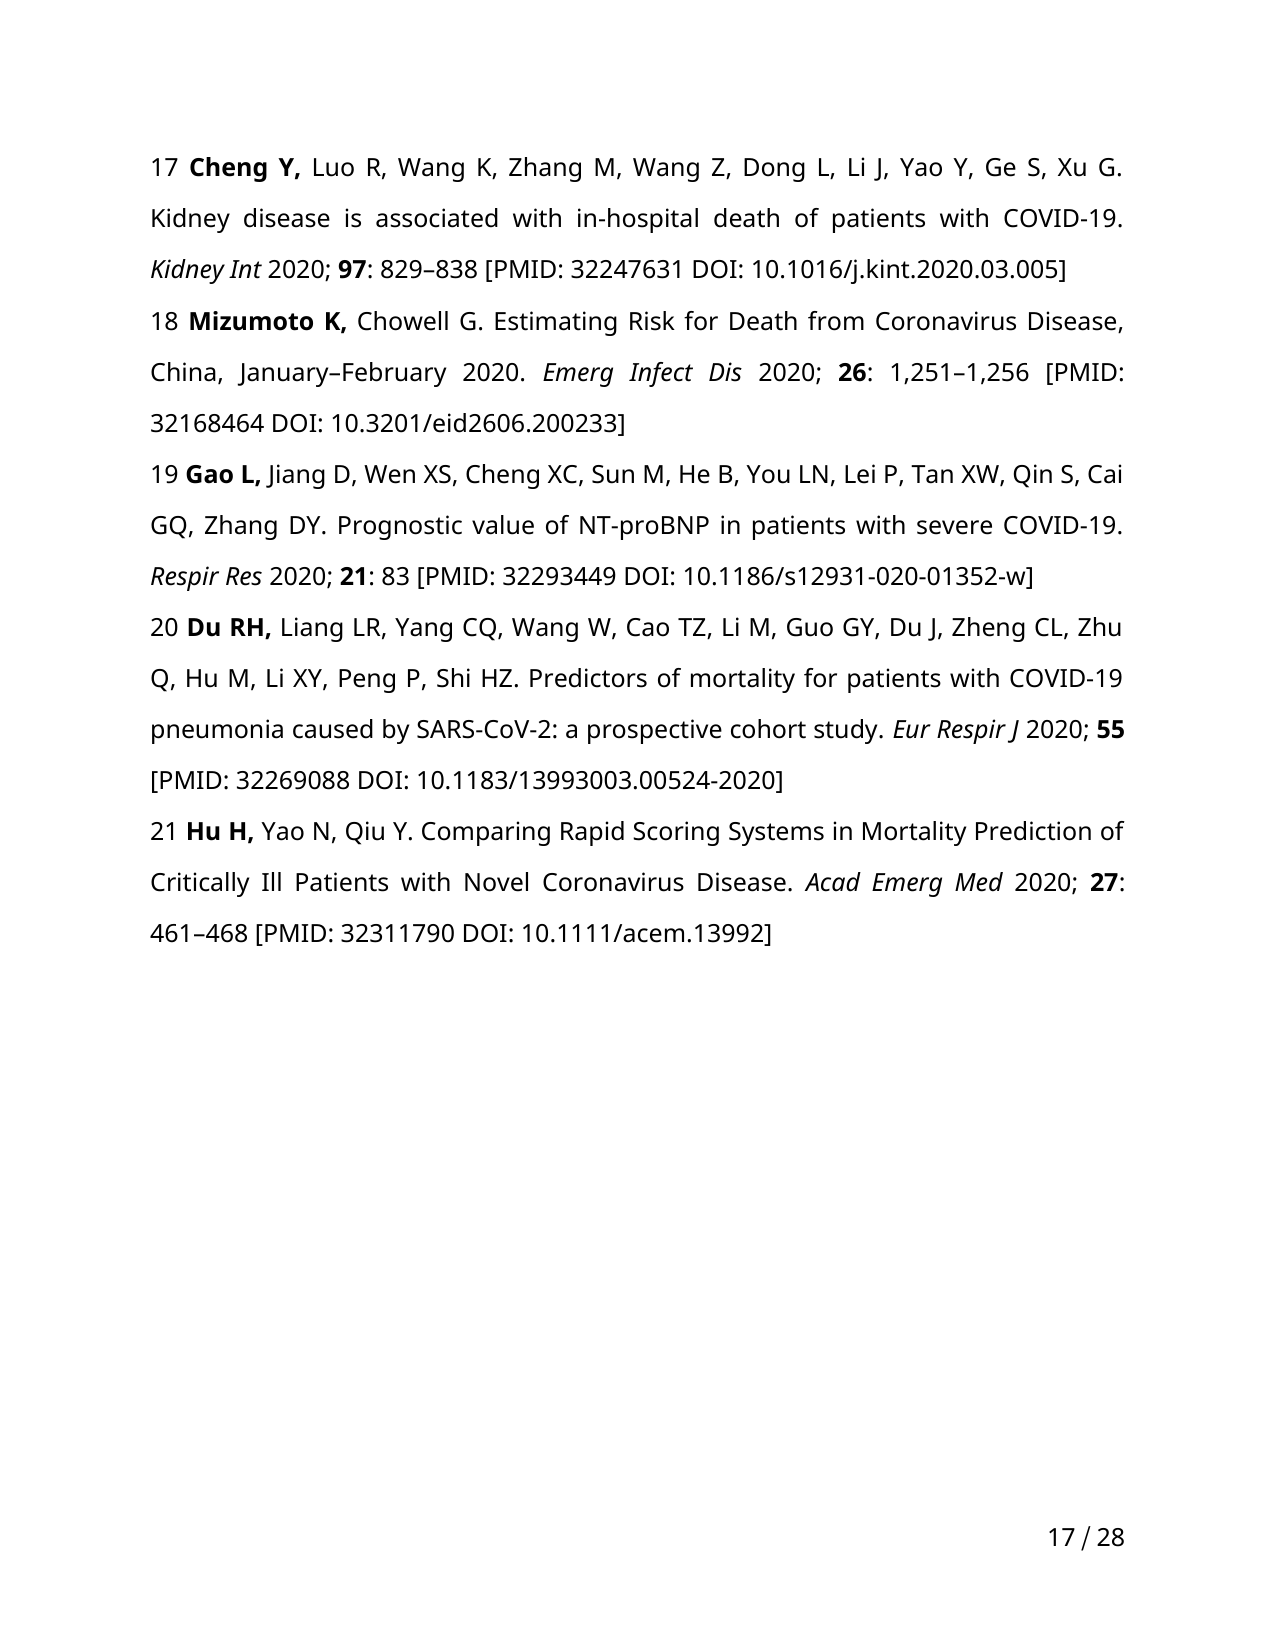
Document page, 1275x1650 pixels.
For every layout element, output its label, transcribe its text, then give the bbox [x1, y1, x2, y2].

text 19 Gao L, Jiang D, Wen XS, Cheng XC, Sun M, He B, You LN, Lei P, Tan XW, Qin S, Cai GQ, Zhang DY. Prognostic value of NT-proBNP in patients with severe COVID-19. Respir Res 2020; 21: 83 [PMID: 32293449 DOI: 10.1186/s12931-020-01352-w] [150, 456, 1125, 592]
text 17 Cheng Y, Luo R, Wang K, Zhang M, Wang Z, Dong L, Li J, Yao Y, Ge S, Xu G. Kidney disease is associated with in-hospital death of patients with COVID-19. Kidney Int 2020; 97: 829–838 [PMID: 32247631 DOI: 10.1016/j.kint.2020.03.005] [150, 150, 1125, 286]
text 21 Hu H, Yao N, Qiu Y. Comparing Rapid Scoring Systems in Mortality Prediction of Critically Ill Patients with Novel Coronavirus Disease. Acad Emerg Med 2020; 27: 461–468 [PMID: 32311790 DOI: 10.1111/acem.13992] [150, 813, 1125, 950]
text 20 Du RH, Liang LR, Yang CQ, Wang W, Cao TZ, Li M, Guo GY, Du J, Zheng CL, Zhu Q, Hu M, Li XY, Peng P, Shi HZ. Predictors of mortality for patients with COVID-19 pneumonia caused by SARS-CoV-2: a prospective cohort study. Eur Respir J 2020; 55 [PMID: 32269088 DOI: 10.1183/13993003.00524-2020] [150, 609, 1125, 797]
text 18 Mizumoto K, Chowell G. Estimating Risk for Death from Coronavirus Disease, China, January–February 2020. Emerg Infect Dis 2020; 26: 1,251–1,256 [PMID: 32168464 DOI: 10.3201/eid2606.200233] [150, 303, 1125, 439]
